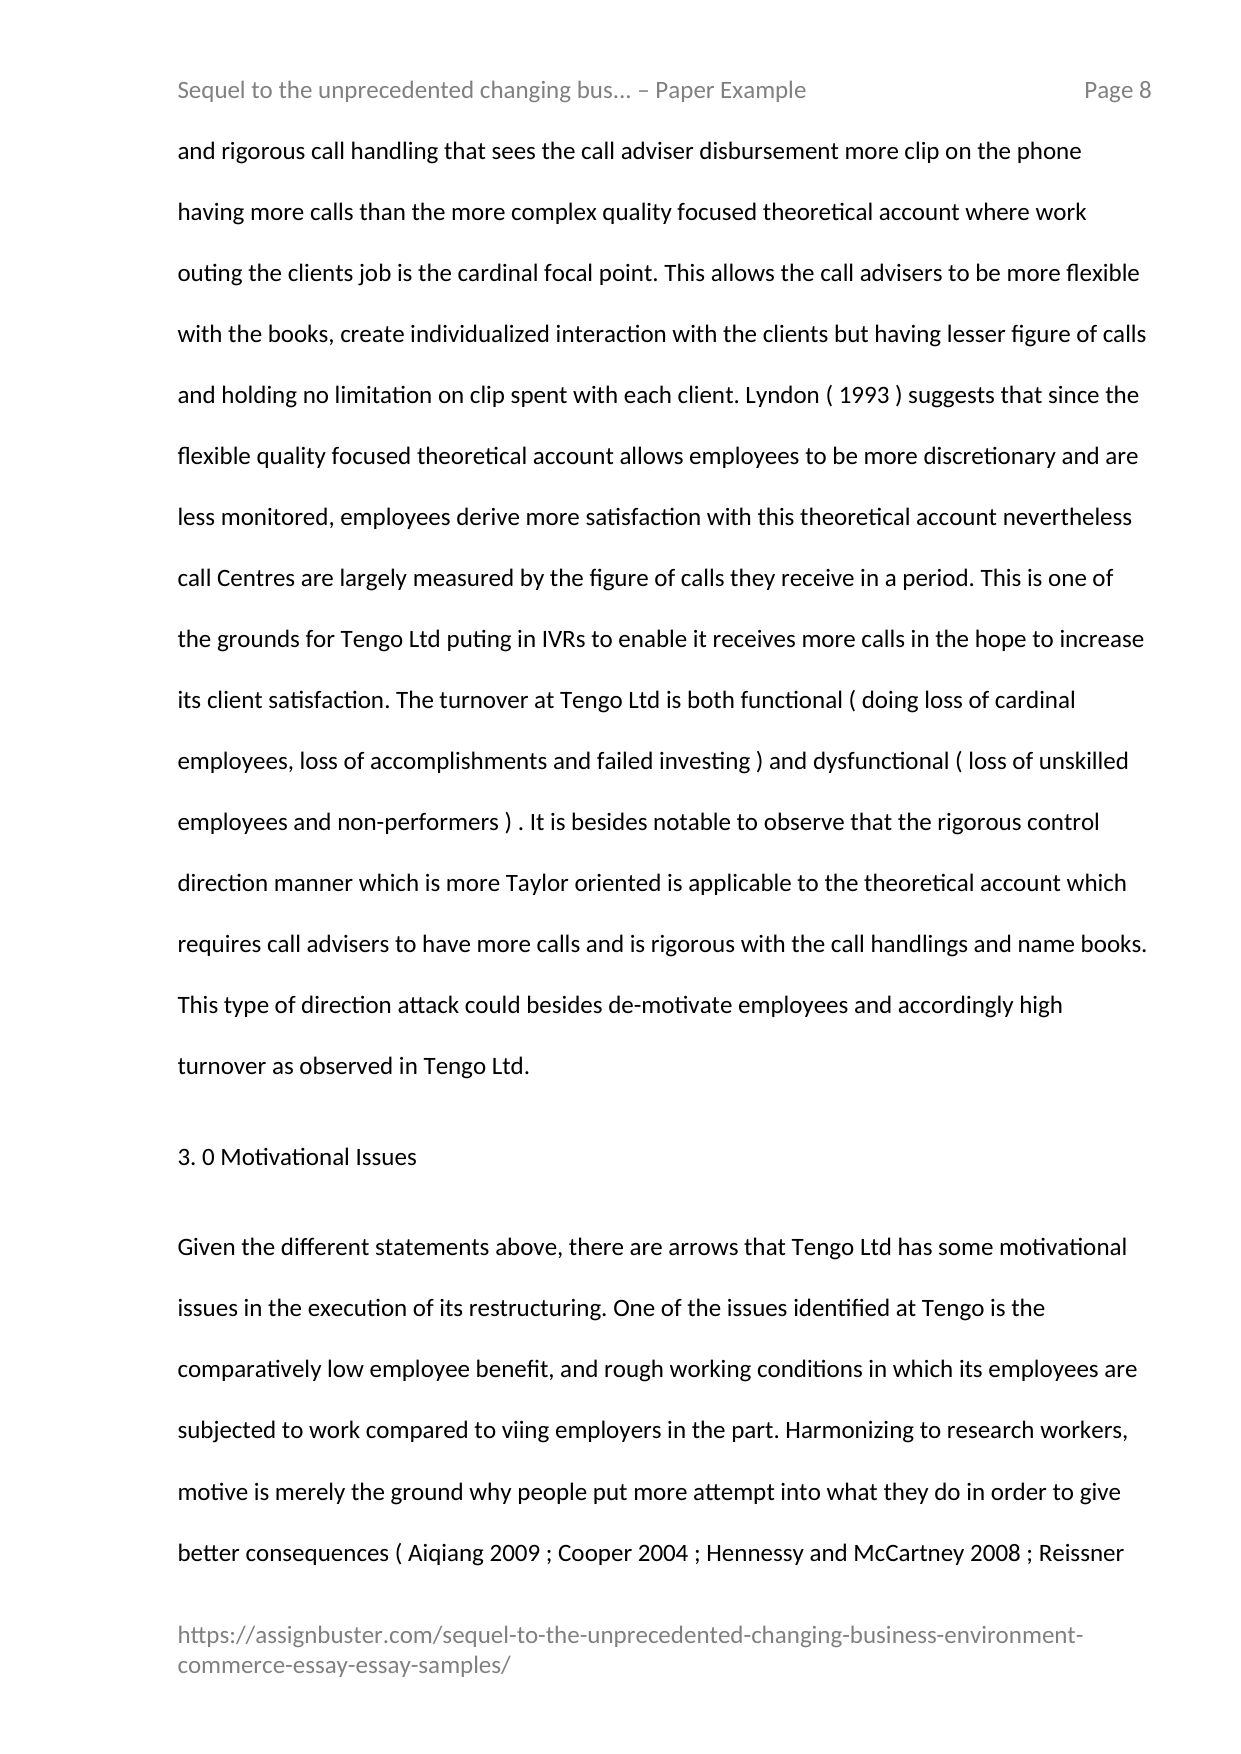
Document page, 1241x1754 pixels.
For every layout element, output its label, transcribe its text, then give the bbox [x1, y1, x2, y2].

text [177, 135, 1152, 1081]
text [177, 1231, 1152, 1567]
text 3. 0 Motivational Issues [177, 1141, 1152, 1171]
